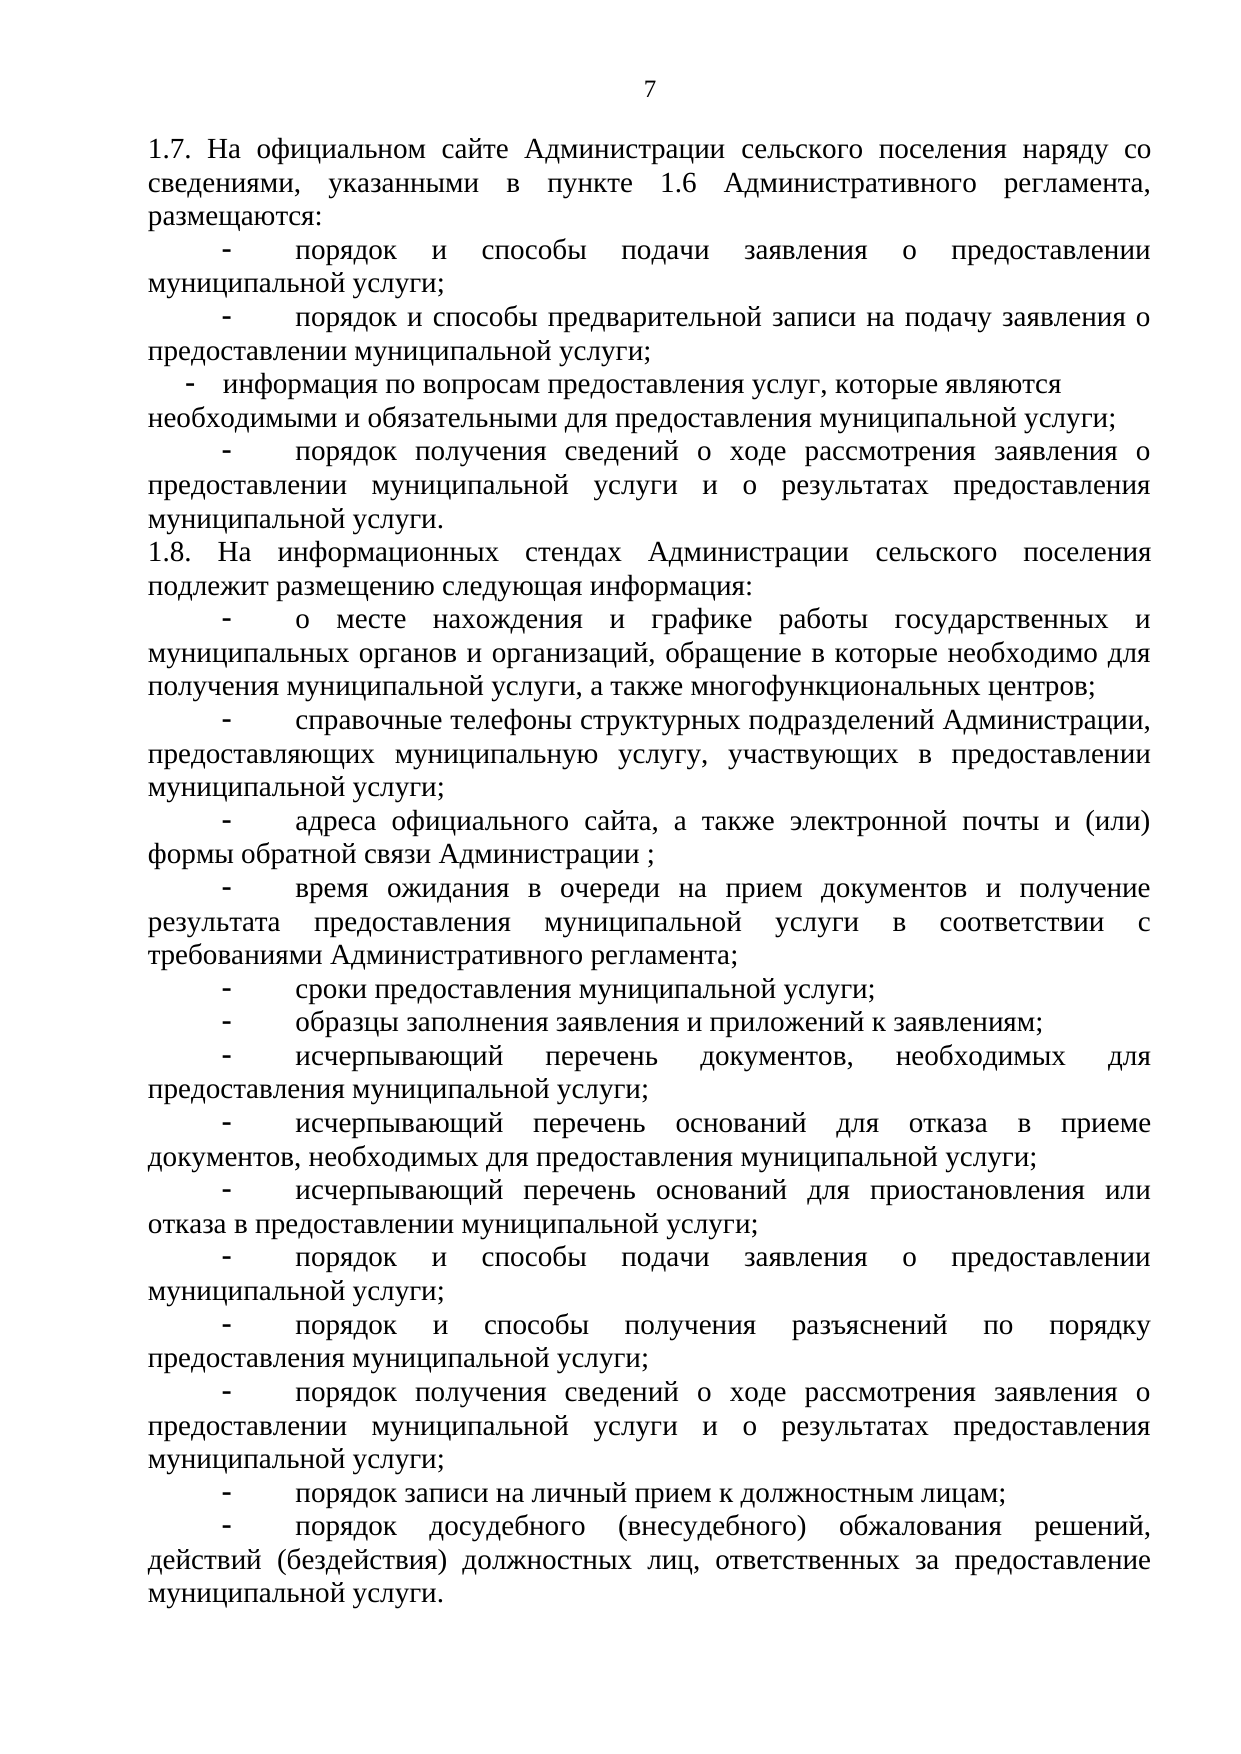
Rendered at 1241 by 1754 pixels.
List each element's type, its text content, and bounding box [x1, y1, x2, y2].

text 1.7. На официальном сайте Администрации сельского поселения наряду со сведениями, указанными в пункте 1.6 Административного регламента, размещаются: [148, 131, 1152, 232]
list информация по вопросам предоставления услуг, которые являются [185, 366, 1152, 400]
list о месте нахождения и графике работы государственных и муниципальных органов и организаций, обращение в которые необходимо для получения муниципальной услуги, а также многофункциональных центров; [148, 601, 1152, 702]
list порядок досудебного (внесудебного) обжалования решений, действий (бездействия) должностных лиц, ответственных за предоставление муниципальной услуги. [148, 1508, 1152, 1609]
list порядок получения сведений о ходе рассмотрения заявления о предоставлении муниципальной услуги и о результатах предоставления муниципальной услуги; [148, 1374, 1152, 1475]
list исчерпывающий перечень оснований для отказа в приеме документов, необходимых для предоставления муниципальной услуги; [148, 1105, 1152, 1172]
text 1.8. На информационных стендах Администрации сельского поселения подлежит размещению следующая информация: [148, 534, 1152, 601]
list порядок получения сведений о ходе рассмотрения заявления о предоставлении муниципальной услуги и о результатах предоставления муниципальной услуги. [148, 433, 1152, 534]
list время ожидания в очереди на прием документов и получение результата предоставления муниципальной услуги в соответствии с требованиями Административного регламента; [148, 870, 1152, 971]
list порядок и способы подачи заявления о предоставлении муниципальной услуги; [148, 232, 1152, 299]
list порядок и способы подачи заявления о предоставлении муниципальной услуги; [148, 1239, 1152, 1307]
list порядок и способы предварительной записи на подачу заявления о предоставлении муниципальной услуги; [148, 299, 1152, 366]
text необходимыми и обязательными для предоставления муниципальной услуги; [148, 400, 1152, 433]
list порядок записи на личный прием к должностным лицам; [148, 1475, 1152, 1508]
list справочные телефоны структурных подразделений Администрации, предоставляющих муниципальную услугу, участвующих в предоставлении муниципальной услуги; [148, 702, 1152, 803]
list порядок и способы получения разъяснений по порядку предоставления муниципальной услуги; [148, 1307, 1152, 1374]
list сроки предоставления муниципальной услуги; [148, 971, 1152, 1004]
list образцы заполнения заявления и приложений к заявлениям; [148, 1004, 1152, 1038]
list исчерпывающий перечень документов, необходимых для предоставления муниципальной услуги; [148, 1038, 1152, 1105]
list исчерпывающий перечень оснований для приостановления или отказа в предоставлении муниципальной услуги; [148, 1172, 1152, 1239]
list адреса официального сайта, а также электронной почты и (или) формы обратной связи Администрации ; [148, 803, 1152, 870]
